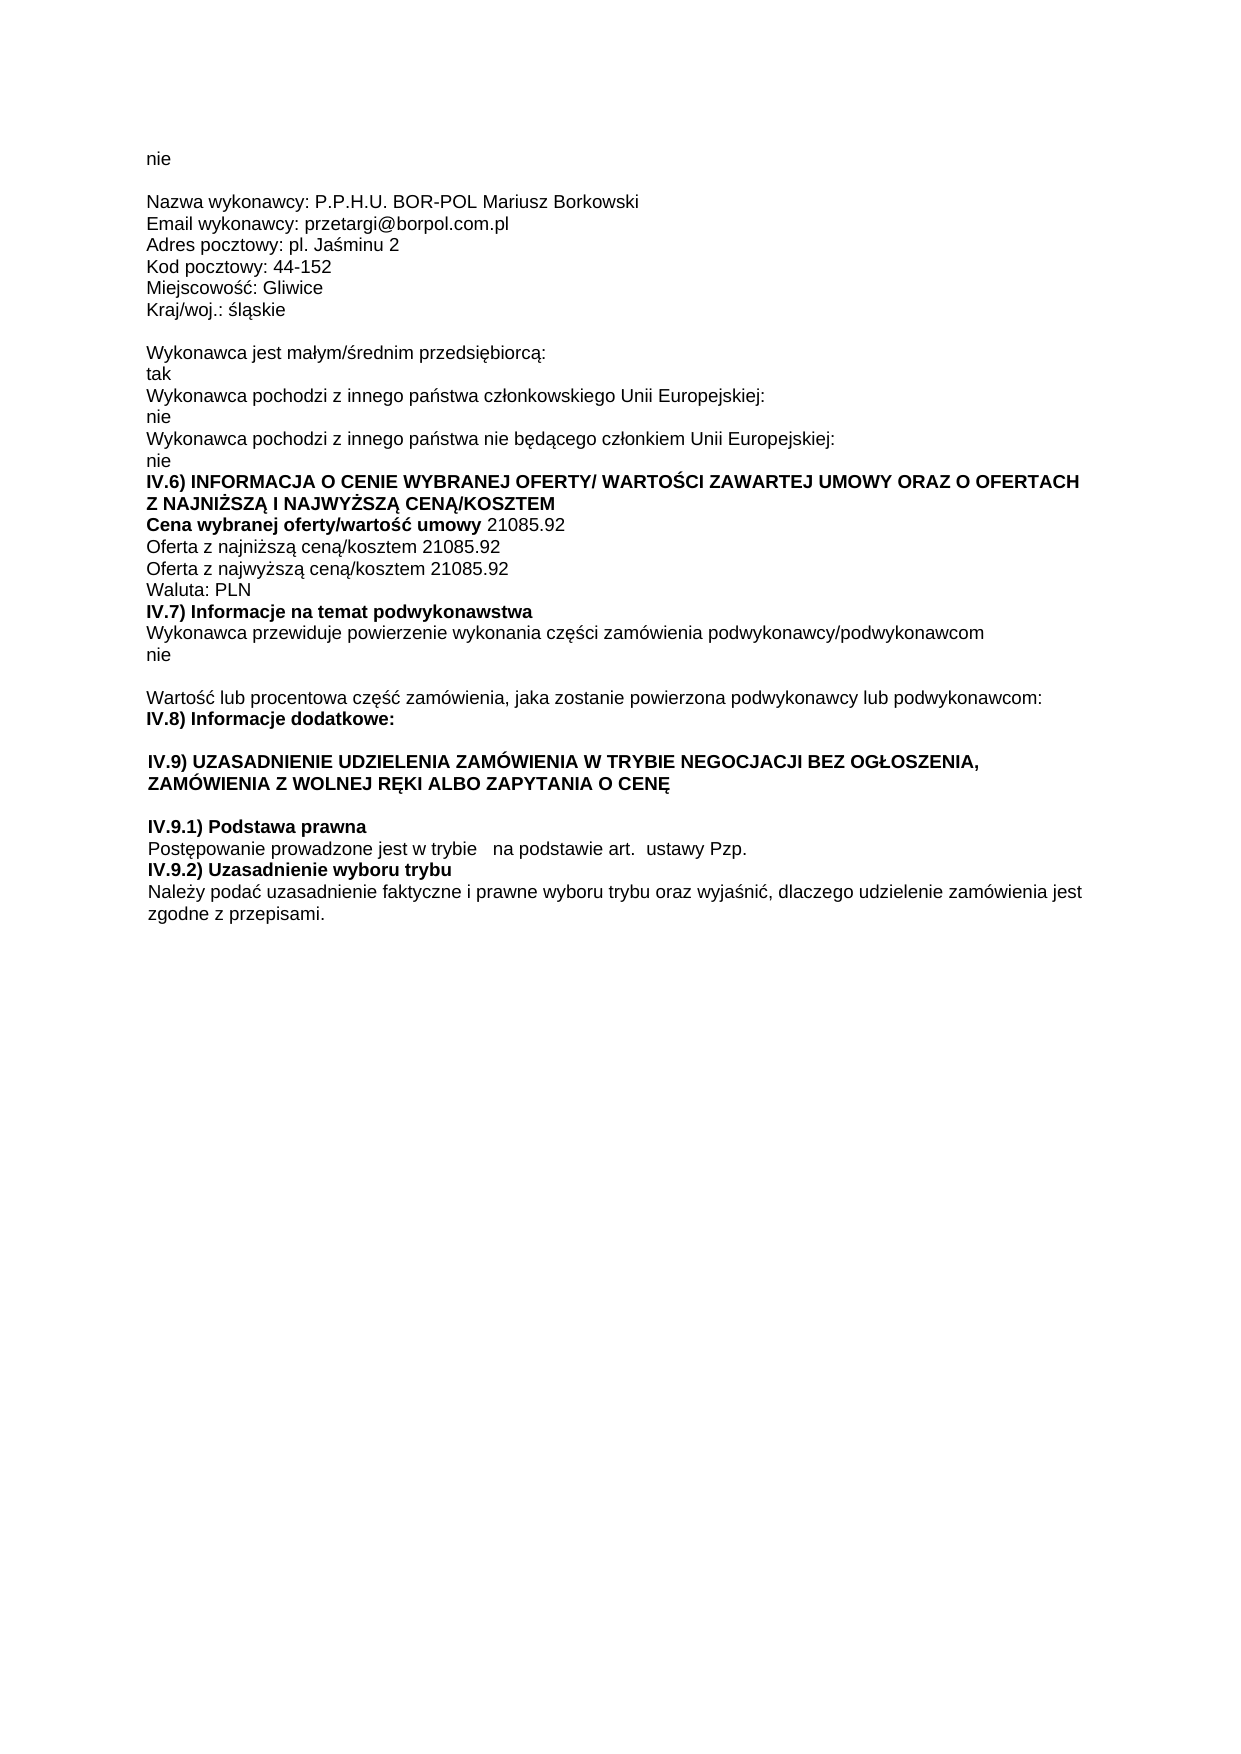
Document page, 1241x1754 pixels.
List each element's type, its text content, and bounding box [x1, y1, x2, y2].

text Postępowanie prowadzone jest w trybie na podstawie art. ustawy Pzp. [148, 838, 1093, 859]
text IV.9.2) Uzasadnienie wyboru trybu [148, 859, 1093, 881]
text IV.9.1) Podstawa prawna [148, 816, 1093, 838]
text IV.9) UZASADNIENIE UDZIELENIA ZAMÓWIENIA W TRYBIE NEGOCJACJI BEZ OGŁOSZENIA, ZAMÓWIENIA Z WOLNEJ RĘKI ALBO ZAPYTANIA O CENĘ [148, 751, 1093, 794]
text Należy podać uzasadnienie faktyczne i prawne wyboru trybu oraz wyjaśnić, dlaczego udzielenie zamówienia jest zgodne z przepisami. [148, 881, 1093, 924]
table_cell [146, 148, 1091, 730]
